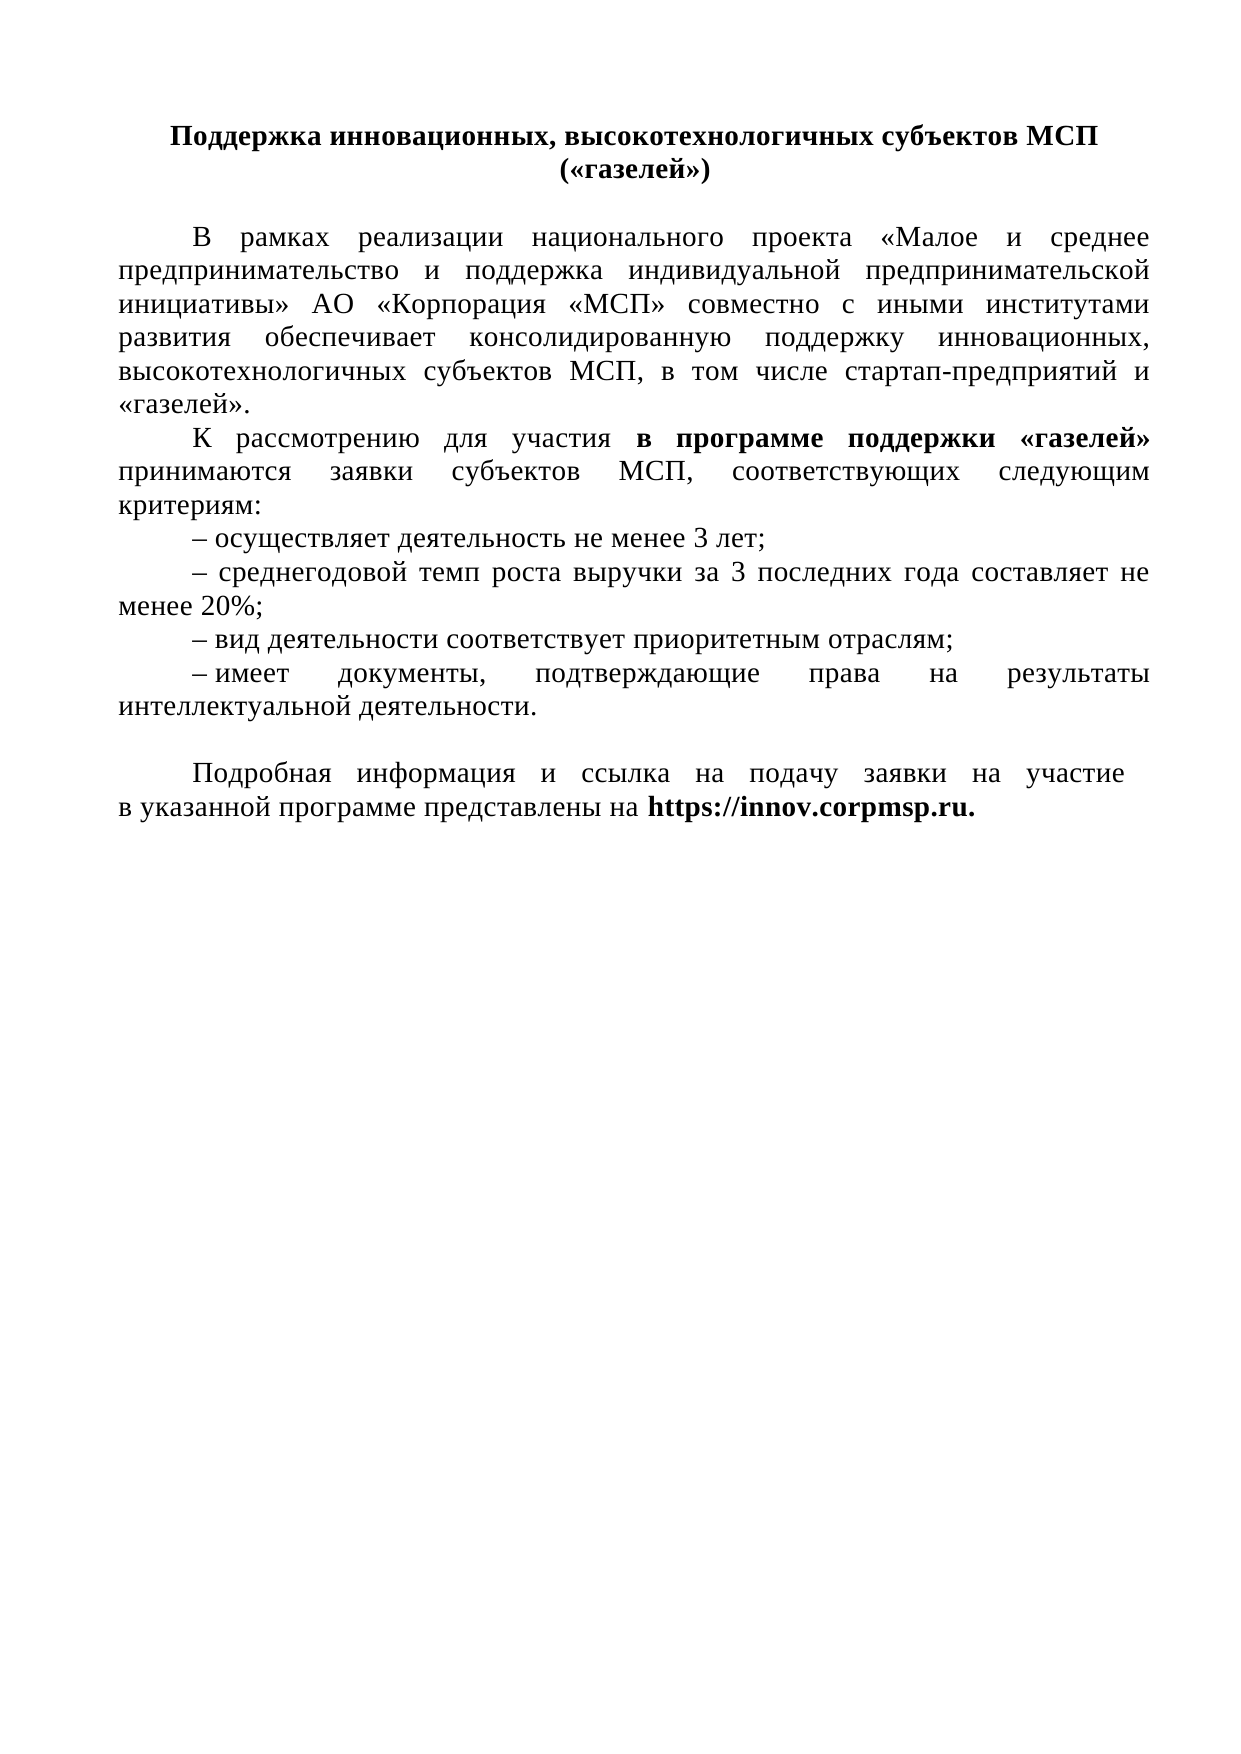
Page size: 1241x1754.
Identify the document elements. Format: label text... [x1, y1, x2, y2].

text – вид деятельности соответствует приоритетным отраслям; [118, 621, 1152, 655]
text К рассмотрению для участия в программе поддержки «газелей» принимаются заявки субъектов МСП, соответствующих следующим критериям: [118, 420, 1152, 521]
text («газелей») [118, 152, 1152, 185]
text Подробная информация и ссылка на подачу заявки на участие в указанной программе представлены на https://innov.corpmsp.ru. [118, 755, 1152, 822]
text – среднегодовой темп роста выручки за 3 последних года составляет не менее 20%; [118, 554, 1152, 621]
text В рамках реализации национального проекта «Малое и среднее предпринимательство и поддержка индивидуальной предпринимательской инициативы» АО «Корпорация «МСП» совместно с иными институтами развития обеспечивает консолидированную поддержку инновационных, высокотехнологичных субъектов МСП, в том числе стартап-предприятий и «газелей». [118, 219, 1152, 420]
text – имеет документы, подтверждающие права на результаты интеллектуальной деятельности. [118, 655, 1152, 722]
text – осуществляет деятельность не менее 3 лет; [118, 521, 1152, 554]
text Поддержка инновационных, высокотехнологичных субъектов МСП [118, 118, 1152, 152]
